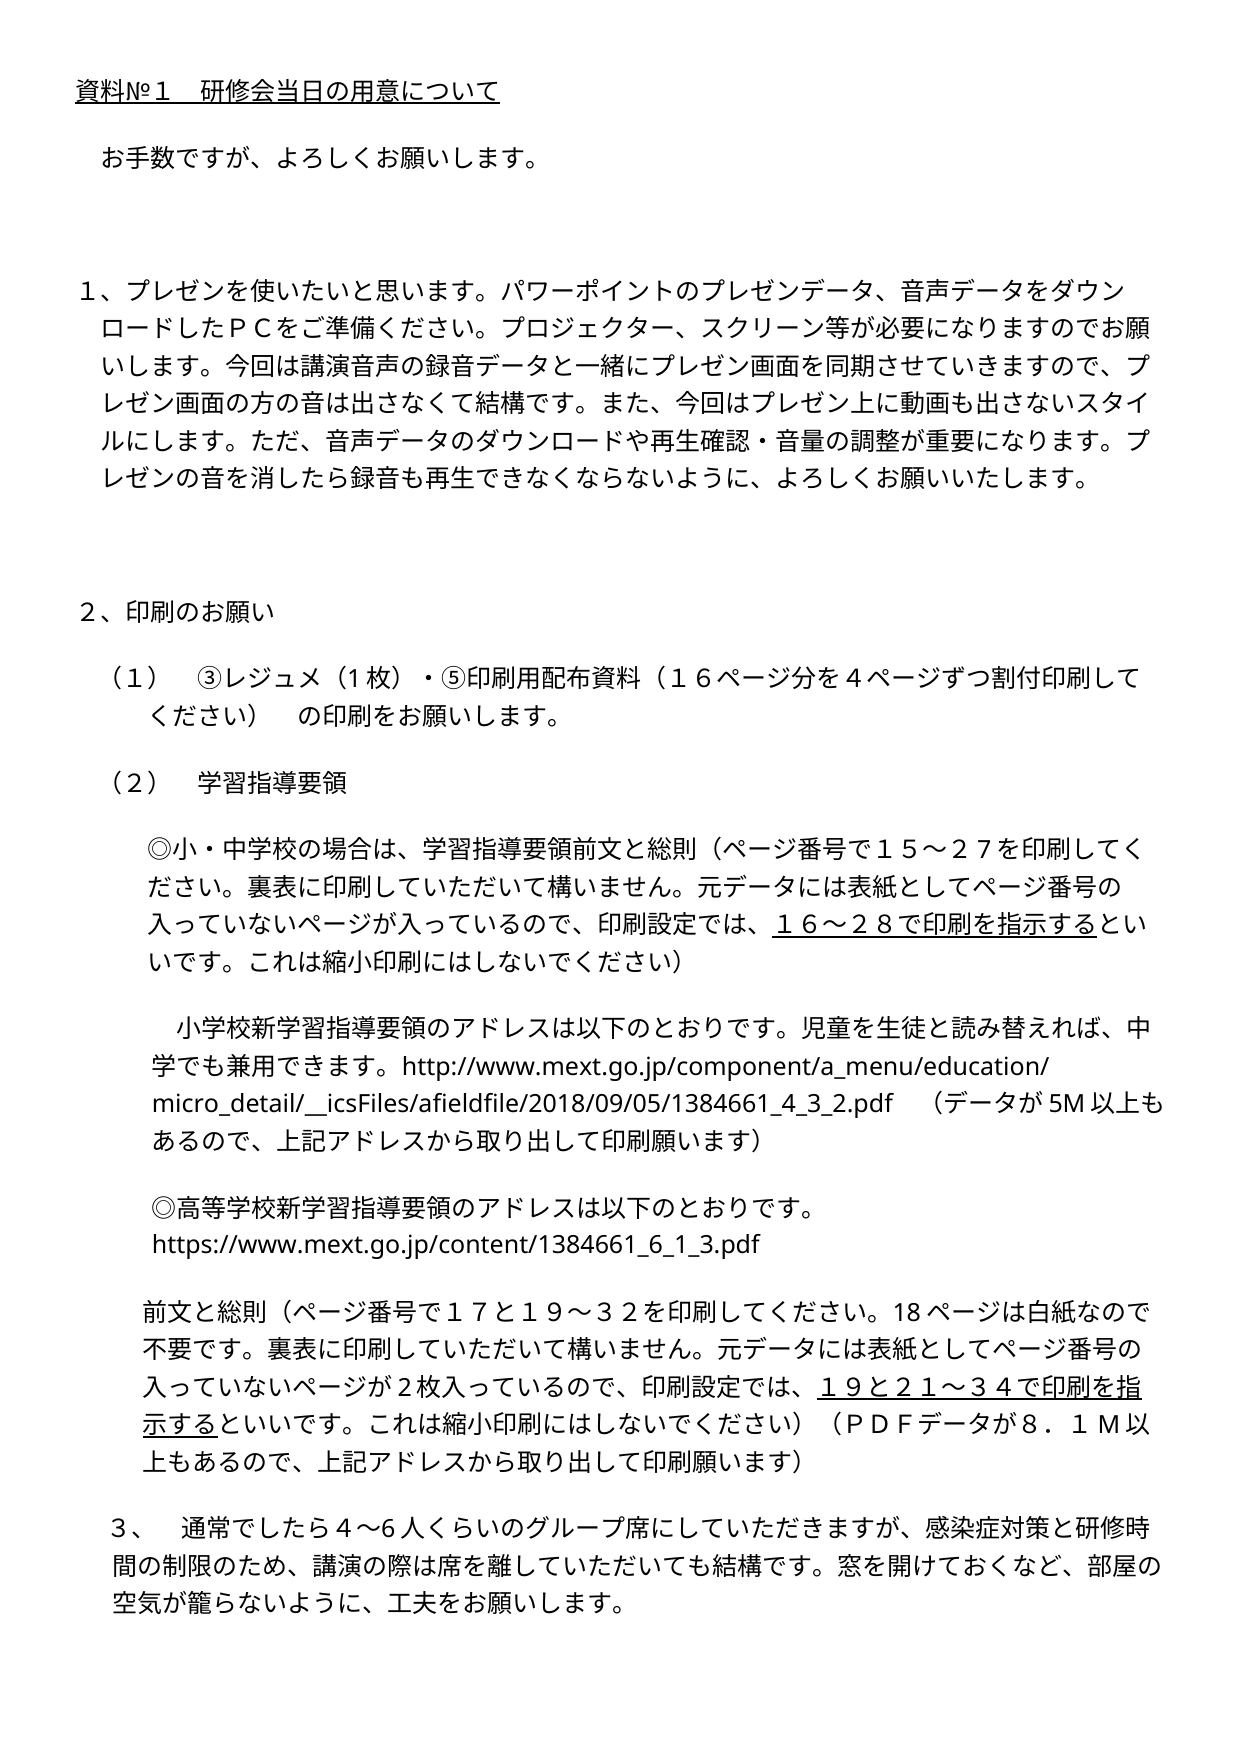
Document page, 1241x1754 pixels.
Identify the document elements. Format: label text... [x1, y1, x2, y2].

text （１） ③レジュメ（1枚）・⑤印刷用配布資料（１６ページ分を４ページずつ割付印刷してください） の印刷をお願いします。 [97, 658, 1165, 733]
text ２、印刷のお願い [75, 592, 1165, 629]
text お手数ですが、よろしくお願いします。 [75, 137, 1165, 175]
text 小学校新学習指導要領のアドレスは以下のとおりです。児童を生徒と読み替えれば、中学でも兼用できます。http://www.mext.go.jp/component/a_menu/education/micro_detail/__icsFiles/afieldfile/2018/09/05/1384661_4_3_2.pdf （データが5M以上もあるので、上記アドレスから取り出して印刷願います） [77, 1008, 1165, 1158]
text ３、 通常でしたら４～6人くらいのグループ席にしていただきますが、感染症対策と研修時間の制限のため、講演の際は席を離していただいても結構です。窓を開けておくなど、部屋の空気が籠らないように、工夫をお願いします。 [0, 1508, 1165, 1621]
text ◎高等学校新学習指導要領のアドレスは以下のとおりです。https://www.mext.go.jp/content/1384661_6_1_3.pdf [77, 1187, 1165, 1262]
text ◎小・中学校の場合は、学習指導要領前文と総則（ページ番号で１５～２7を印刷してください。裏表に印刷していただいて構いません。元データには表紙としてページ番号の入っていないページが入っているので、印刷設定では、１６～２８で印刷を指示するといいです。これは縮小印刷にはしないでください） [97, 829, 1165, 979]
text （２） 学習指導要領 [97, 762, 1165, 800]
text １、プレゼンを使いたいと思います。パワーポイントのプレゼンデータ、音声データをダウンロードしたＰＣをご準備ください。プロジェクター、スクリーン等が必要になりますのでお願いします。今回は講演音声の録音データと一緒にプレゼン画面を同期させていきますので、プレゼン画面の方の音は出さなくて結構です。また、今回はプレゼン上に動画も出さないスタイルにします。ただ、音声データのダウンロードや再生確認・音量の調整が重要になります。プレゼンの音を消したら録音も再生できなくならないように、よろしくお願いいたします。 [75, 271, 1165, 496]
text 資料№１ 研修会当日の用意について [75, 71, 1165, 108]
text 前文と総則（ページ番号で１７と１９～３２を印刷してください。18ページは白紙なので不要です。裏表に印刷していただいて構いません。元データには表紙としてページ番号の入っていないページが2枚入っているので、印刷設定では、１９と２１～３４で印刷を指示するといいです。これは縮小印刷にはしないでください）（ＰＤＦデータが８．１M以上もあるので、上記アドレスから取り出して印刷願います） [142, 1292, 1165, 1479]
